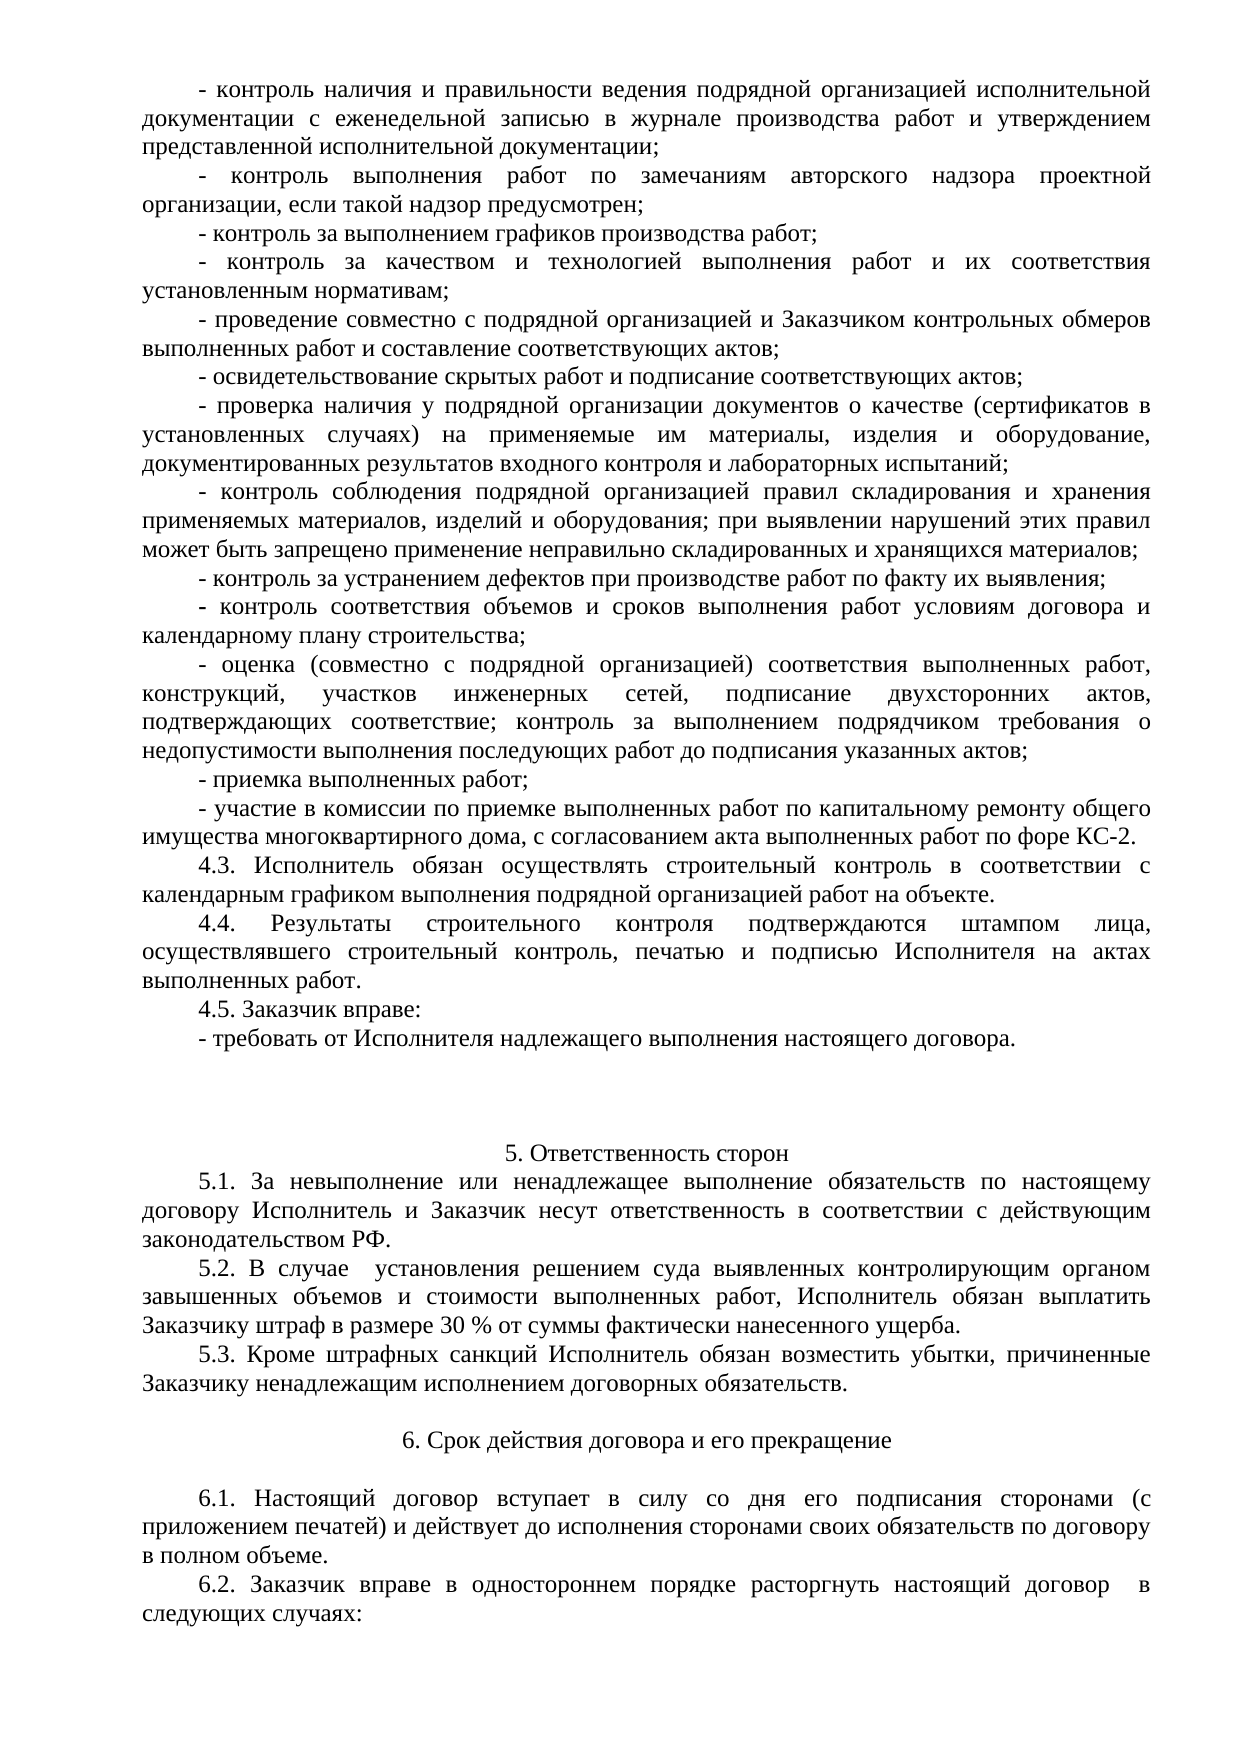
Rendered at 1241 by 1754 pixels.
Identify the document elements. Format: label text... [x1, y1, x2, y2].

text - требовать от Исполнителя надлежащего выполнения настоящего договора. [142, 1023, 1152, 1051]
text - контроль наличия и правильности ведения подрядной организацией исполнительной документации с еженедельной записью в журнале производства работ и утверждением представленной исполнительной документации; [142, 74, 1152, 160]
text 5.2. В случае установления решением суда выявленных контролирующим органом завышенных объемов и стоимости выполненных работ, Исполнитель обязан выплатить Заказчику штраф в размере 30 % от суммы фактически нанесенного ущерба. [142, 1253, 1152, 1339]
text 5.1. За невыполнение или ненадлежащее выполнение обязательств по настоящему договору Исполнитель и Заказчик несут ответственность в соответствии с действующим законодательством РФ. [142, 1166, 1152, 1253]
text 6. Срок действия договора и его прекращение [142, 1425, 1152, 1454]
text - контроль за выполнением графиков производства работ; [142, 218, 1152, 246]
text - участие в комиссии по приемке выполненных работ по капитальному ремонту общего имущества многоквартирного дома, с согласованием акта выполненных работ по форе КС-2. [142, 793, 1152, 850]
text - контроль за устранением дефектов при производстве работ по факту их выявления; [142, 563, 1152, 591]
text - освидетельствование скрытых работ и подписание соответствующих актов; [142, 361, 1152, 390]
text - контроль за качеством и технологией выполнения работ и их соответствия установленным нормативам; [142, 246, 1152, 304]
text - оценка (совместно с подрядной организацией) соответствия выполненных работ, конструкций, участков инженерных сетей, подписание двухсторонних актов, подтверждающих соответствие; контроль за выполнением подрядчиком требования о недопустимости выполнения последующих работ до подписания указанных актов; [142, 649, 1152, 764]
text - проведение совместно с подрядной организацией и Заказчиком контрольных обмеров выполненных работ и составление соответствующих актов; [142, 304, 1152, 361]
text 4.4. Результаты строительного контроля подтверждаются штампом лица, осуществлявшего строительный контроль, печатью и подписью Исполнителя на актах выполненных работ. [142, 908, 1152, 994]
text 4.5. Заказчик вправе: [142, 994, 1152, 1023]
text 4.3. Исполнитель обязан осуществлять строительный контроль в соответствии с календарным графиком выполнения подрядной организацией работ на объекте. [142, 850, 1152, 908]
text 6.2. Заказчик вправе в одностороннем порядке расторгнуть настоящий договор в следующих случаях: [142, 1569, 1152, 1626]
text - контроль соблюдения подрядной организацией правил складирования и хранения применяемых материалов, изделий и оборудования; при выявлении нарушений этих правил может быть запрещено применение неправильно складированных и хранящихся материалов; [142, 476, 1152, 563]
text - проверка наличия у подрядной организации документов о качестве (сертификатов в установленных случаях) на применяемые им материалы, изделия и оборудование, документированных результатов входного контроля и лабораторных испытаний; [142, 390, 1152, 476]
text 5. Ответственность сторон [142, 1138, 1152, 1166]
text - приемка выполненных работ; [142, 764, 1152, 793]
text - контроль выполнения работ по замечаниям авторского надзора проектной организации, если такой надзор предусмотрен; [142, 160, 1152, 218]
text 6.1. Настоящий договор вступает в силу со дня его подписания сторонами (с приложением печатей) и действует до исполнения сторонами своих обязательств по договору в полном объеме. [142, 1483, 1152, 1569]
text - контроль соответствия объемов и сроков выполнения работ условиям договора и календарному плану строительства; [142, 591, 1152, 649]
text 5.3. Кроме штрафных санкций Исполнитель обязан возместить убытки, причиненные Заказчику ненадлежащим исполнением договорных обязательств. [142, 1339, 1152, 1396]
